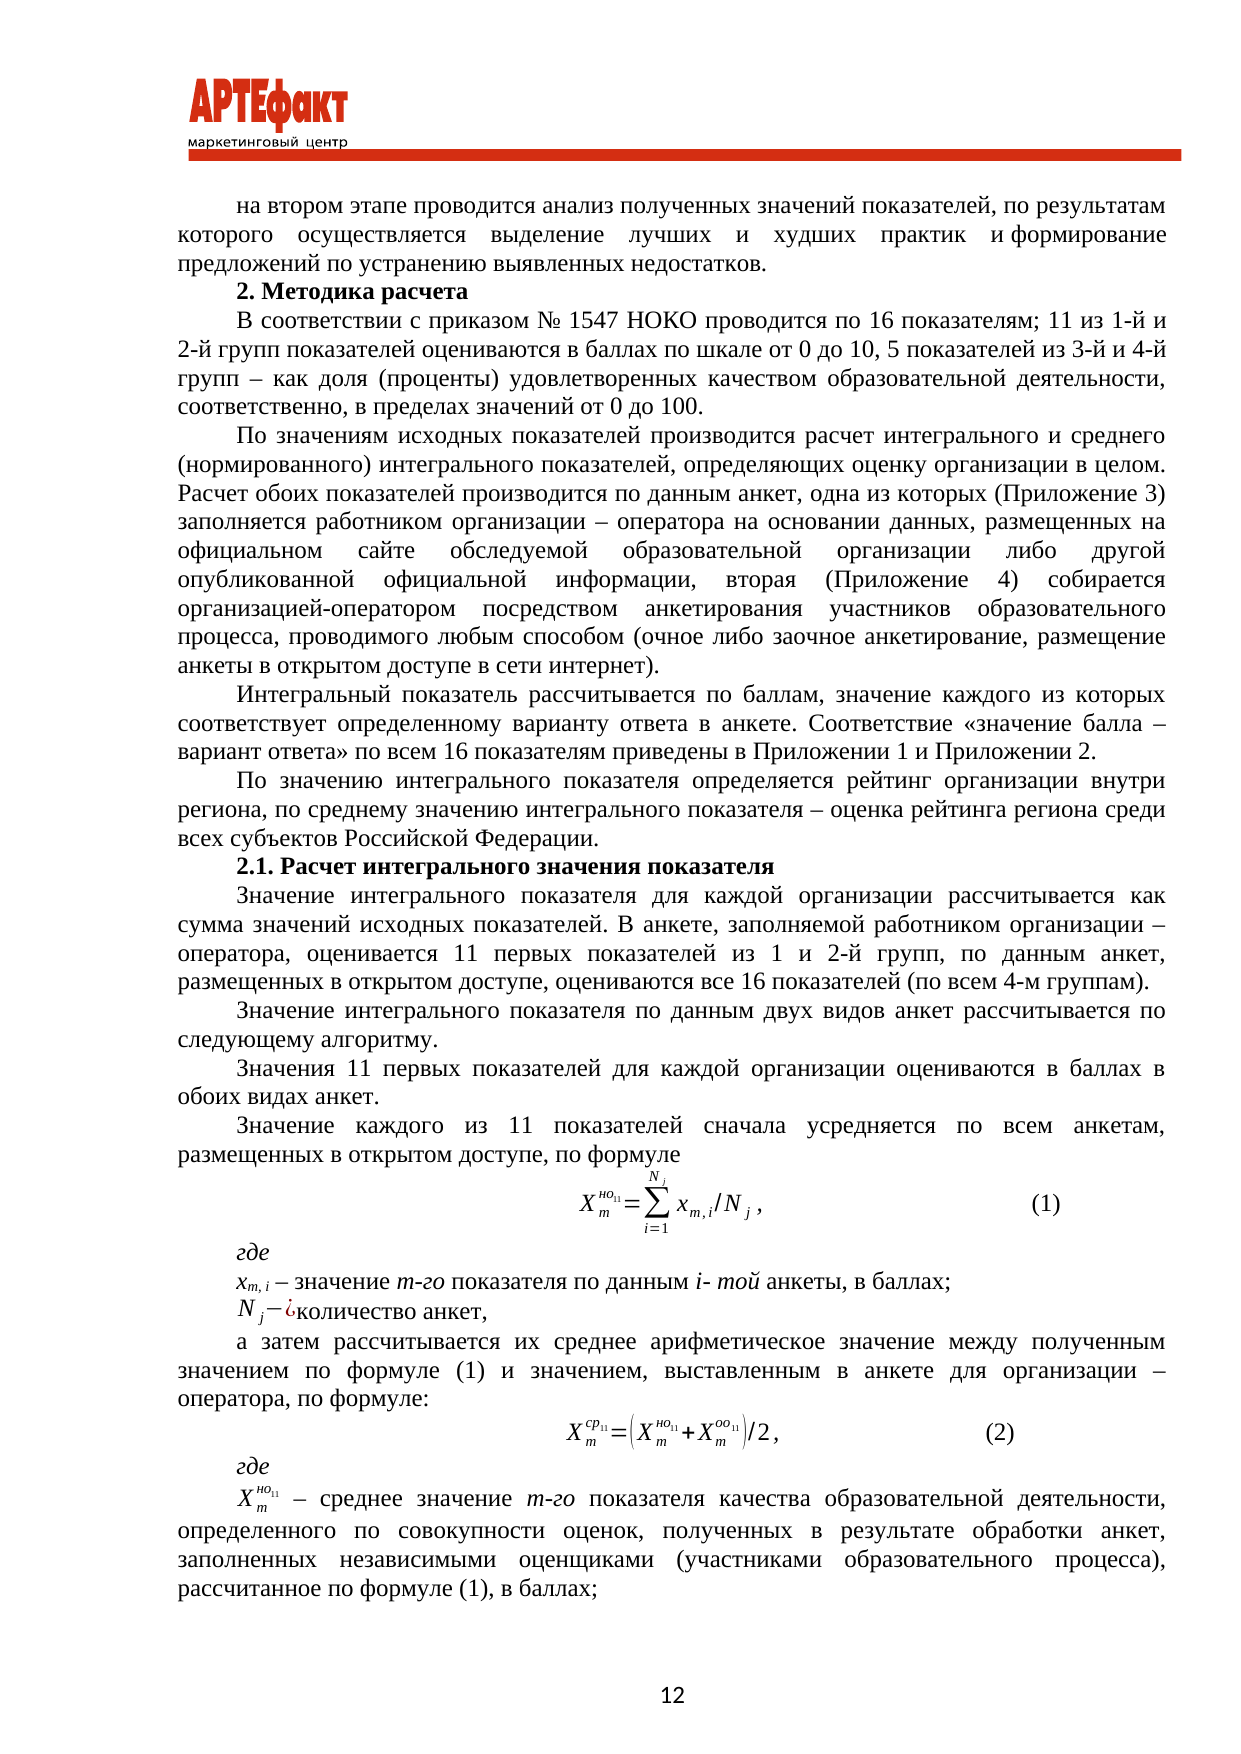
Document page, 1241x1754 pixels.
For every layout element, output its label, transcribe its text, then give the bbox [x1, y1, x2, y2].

text 2. Методика расчета [177, 276, 1167, 305]
text По значению интегрального показателя определяется рейтинг организации внутри региона, по среднему значению интегрального показателя – оценка рейтинга региона среди всех субъектов Российской Федерации. [177, 765, 1167, 851]
text где [177, 1237, 1167, 1266]
text – среднее значение m-го показателя качества образовательной деятельности, определенного по совокупности оценок, полученных в результате обработки анкет, заполненных независимыми оценщиками (участниками образовательного процесса), рассчитанное по формуле (1), в баллах; [177, 1480, 1167, 1602]
text xm, i – значение m-го показателя по данным i- той анкеты, в баллах; [177, 1266, 1167, 1294]
text на втором этапе проводится анализ полученных значений показателей, по результатам которого осуществляется выделение лучших и худших практик и формирование предложений по устранению выявленных недостатков. [177, 190, 1167, 276]
text Значение интегрального показателя для каждой организации рассчитывается как сумма значений исходных показателей. В анкете, заполняемой работником организации – оператора, оценивается 11 первых показателей из 1 и 2-й групп, по данным анкет, размещенных в открытом доступе, оцениваются все 16 показателей (по всем 4-м группам). [177, 880, 1167, 995]
text Значение каждого из 11 показателей сначала усредняется по всем анкетам, размещенных в открытом доступе, по формуле [177, 1110, 1167, 1168]
text По значениям исходных показателей производится расчет интегрального и среднего (нормированного) интегрального показателей, определяющих оценку организации в целом. Расчет обоих показателей производится по данным анкет, одна из которых (Приложение 3) заполняется работником организации – оператора на основании данных, размещенных на официальном сайте обследуемой образовательной организации либо другой опубликованной официальной информации, вторая (Приложение 4) собирается организацией-оператором посредством анкетирования участников образовательного процесса, проводимого любым способом (очное либо заочное анкетирование, размещение анкеты в открытом доступе в сети интернет). [177, 420, 1167, 679]
text Значения 11 первых показателей для каждой организации оцениваются в баллах в обоих видах анкет. [177, 1053, 1167, 1110]
text где [177, 1451, 1167, 1480]
text Интегральный показатель рассчитывается по баллам, значение каждого из которых соответствует определенному варианту ответа в анкете. Соответствие «значение балла – вариант ответа» по всем 16 показателям приведены в Приложении 1 и Приложении 2. [177, 679, 1167, 765]
text , (1) [413, 1168, 1167, 1237]
text 2.1. Расчет интегрального значения показателя [177, 851, 1167, 880]
text количество анкет, [177, 1294, 1167, 1326]
text (2) [354, 1412, 1167, 1451]
text а затем рассчитывается их среднее арифметическое значение между полученным значением по формуле (1) и значением, выставленным в анкете для организации – оператора, по формуле: [177, 1326, 1167, 1412]
text Значение интегрального показателя по данным двух видов анкет рассчитывается по следующему алгоритму. [177, 995, 1167, 1053]
text В соответствии с приказом № 1547 НОКО проводится по 16 показателям; 11 из 1-й и 2-й групп показателей оцениваются в баллах по шкале от 0 до 10, 5 показателей из 3-й и 4-й групп – как доля (проценты) удовлетворенных качеством образовательной деятельности, соответственно, в пределах значений от 0 до 100. [177, 305, 1167, 420]
